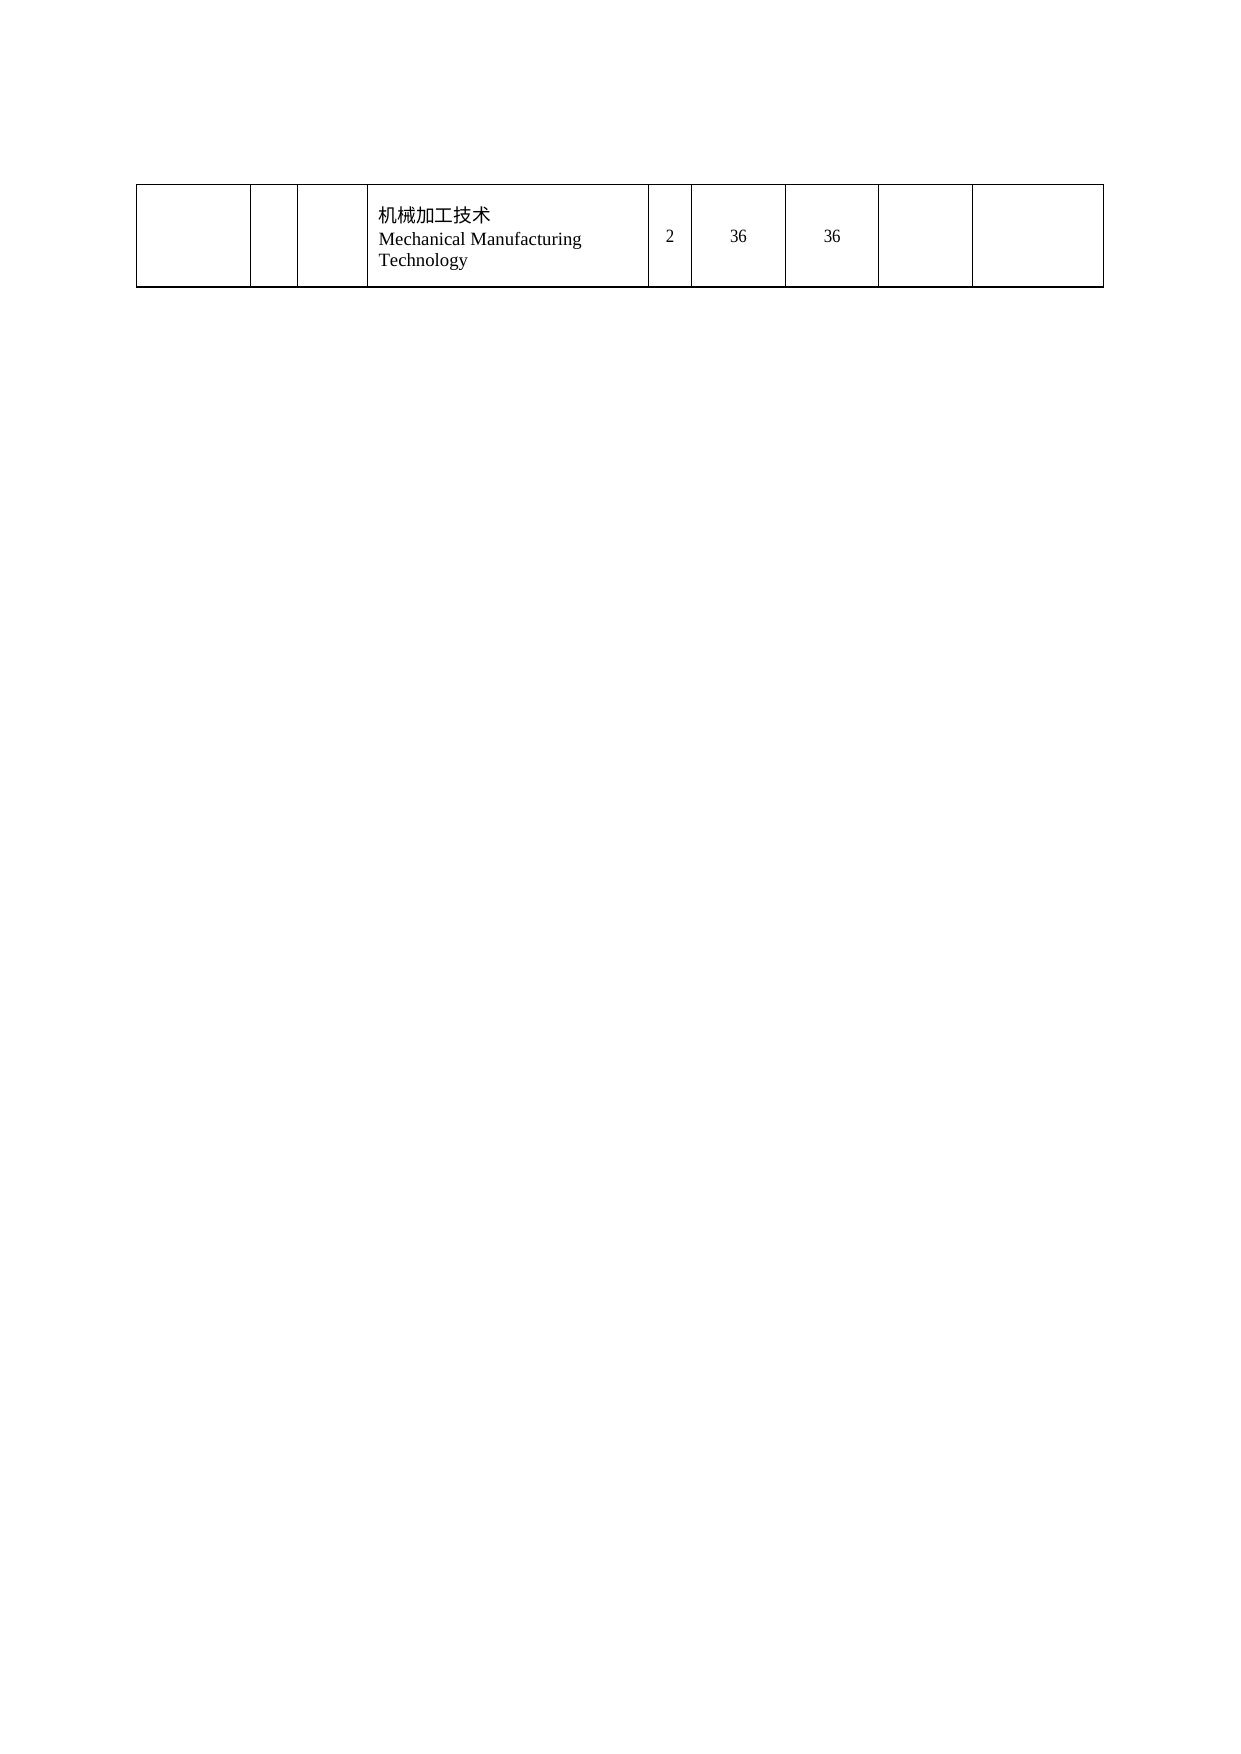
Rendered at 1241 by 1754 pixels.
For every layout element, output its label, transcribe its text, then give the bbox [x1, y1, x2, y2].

table_cell 36 [786, 185, 878, 286]
table_cell 机械加工技术 Mechanical Manufacturing Technology [368, 185, 648, 286]
table_cell 36 [692, 185, 785, 286]
table_cell [973, 185, 1103, 286]
table_cell [879, 185, 972, 286]
table_cell 2 [649, 185, 691, 286]
